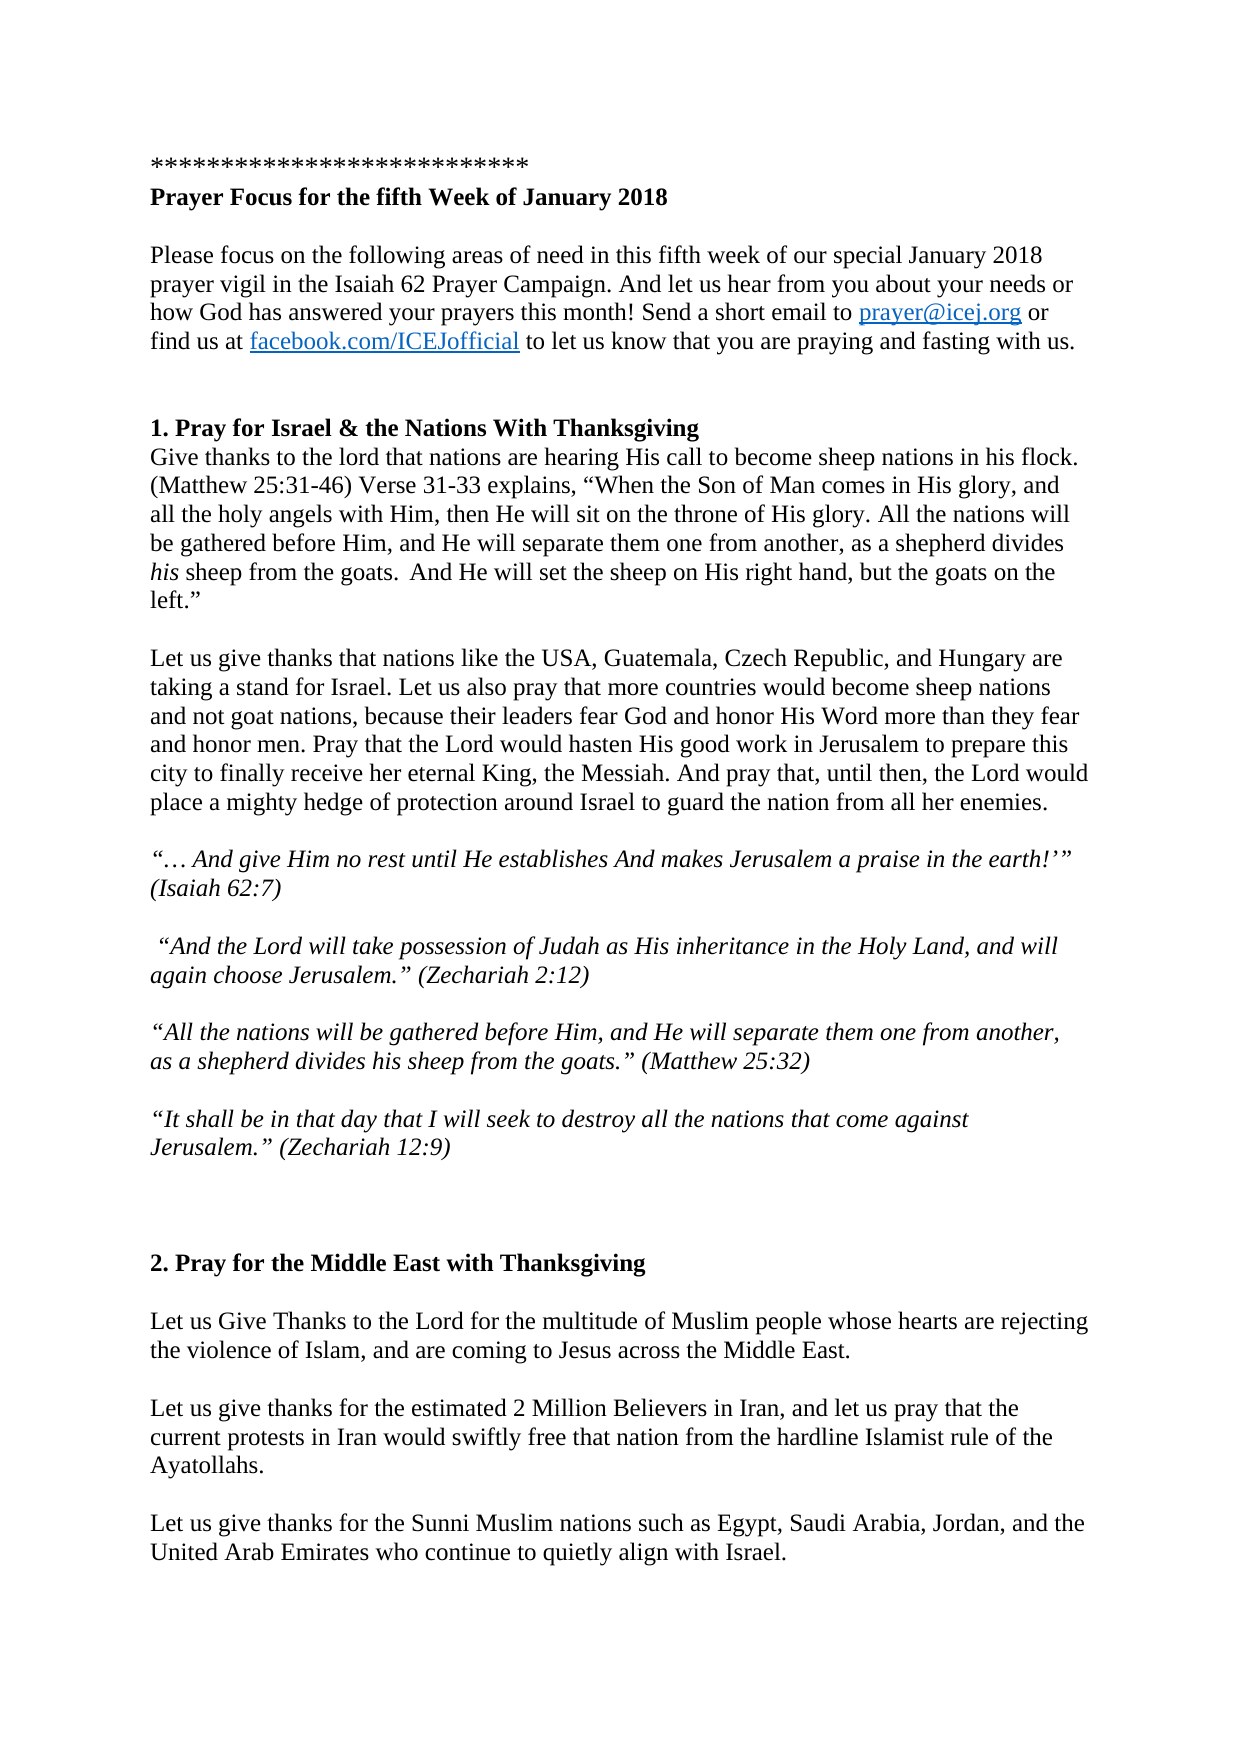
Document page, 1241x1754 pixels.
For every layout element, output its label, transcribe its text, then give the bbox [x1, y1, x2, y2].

text Let us give thanks that nations like the USA, Guatemala, Czech Republic, and Hungary are taking a stand for Israel. Let us also pray that more countries would become sheep nations and not goat nations, because their leaders fear God and honor His Word more than they fear and honor men. Pray that the Lord would hasten His good work in Jerusalem to prepare this city to finally receive her eternal King, the Messiah. And pray that, until then, the Lord would place a mighty hedge of protection around Israel to guard the nation from all her enemies. “… And give Him no rest until He establishes And makes Jerusalem a praise in the earth!’” (Isaiah 62:7) [150, 643, 1090, 902]
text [150, 150, 1090, 211]
text Let us Give Thanks to the Lord for the multitude of Muslim people whose hearts are rejecting the violence of Islam, and are coming to Jesus across the Middle East. [150, 1306, 1090, 1364]
text Let us give thanks for the estimated 2 Million Believers in Iran, and let us pray that the current protests in Iran would swiftly free that nation from the hardline Islamist rule of the Ayatollahs. [150, 1393, 1090, 1479]
text 2. Pray for the Middle East with Thanksgiving [150, 1248, 1090, 1277]
text Please focus on the following areas of need in this fifth week of our special January 2018 prayer vigil in the Isaiah 62 Prayer Campaign. And let us hear from you about your needs or how God has answered your prayers this month! Send a short email to prayer@icej.org or find us at facebook.com/ICEJofficial to let us know that you are praying and fasting with us. [150, 240, 1090, 355]
text 1. Pray for Israel & the Nations With Thanksgiving Give thanks to the lord that nations are hearing His call to become sheep nations in his flock. (Matthew 25:31-46) Verse 31-33 explains, “When the Son of Man comes in His glory, and all the holy angels with Him, then He will sit on the throne of His glory. All the nations will be gathered before Him, and He will separate them one from another, as a shepherd divides his sheep from the goats. And He will set the sheep on His right hand, but the goats on the left.” [150, 413, 1090, 614]
text “And the Lord will take possession of Judah as His inheritance in the Holy Land, and will again choose Jerusalem.” (Zechariah 2:12) “All the nations will be gathered before Him, and He will separate them one from another, as a shepherd divides his sheep from the goats.” (Matthew 25:32) “It shall be in that day that I will seek to destroy all the nations that come against Jerusalem.” (Zechariah 12:9) [150, 931, 1090, 1161]
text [150, 1508, 1090, 1594]
